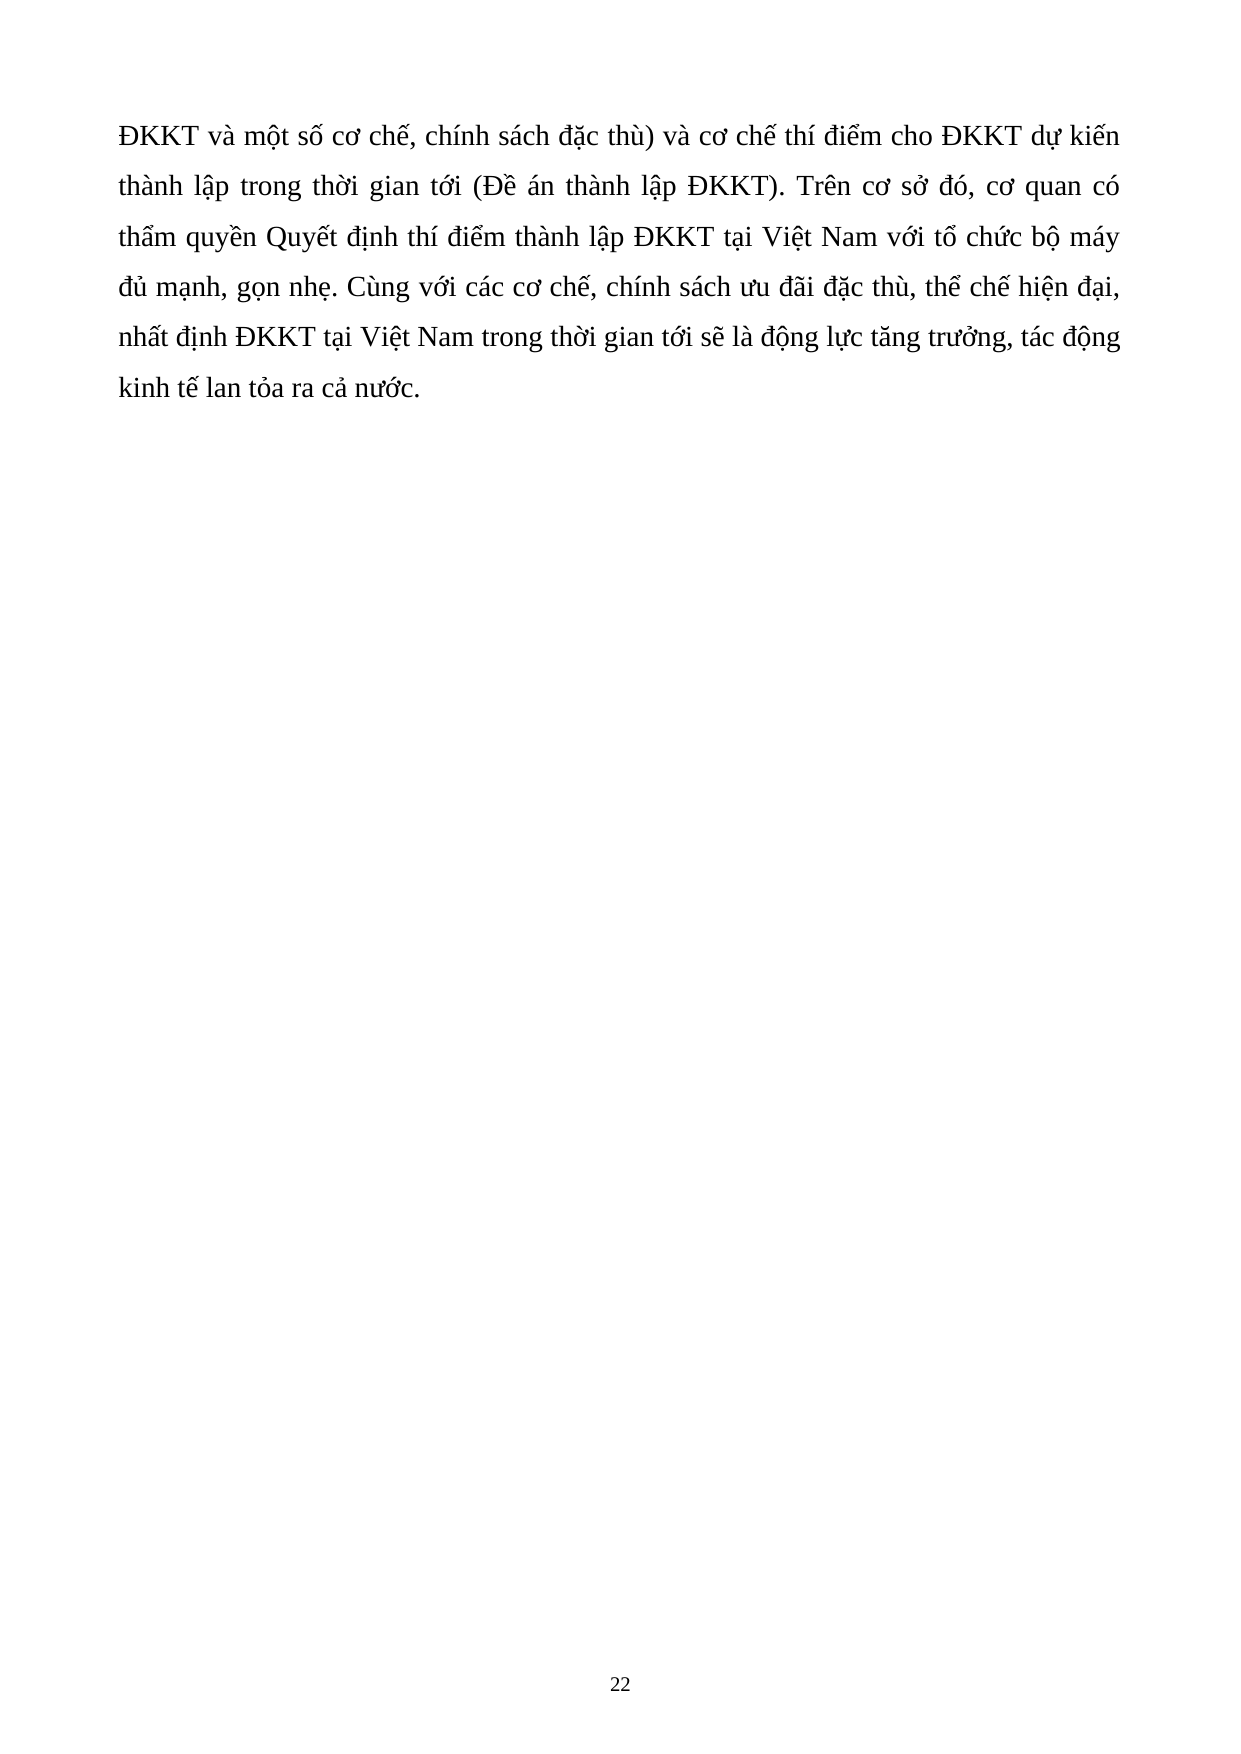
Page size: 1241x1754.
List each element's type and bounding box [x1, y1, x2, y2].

text [118, 118, 1122, 403]
